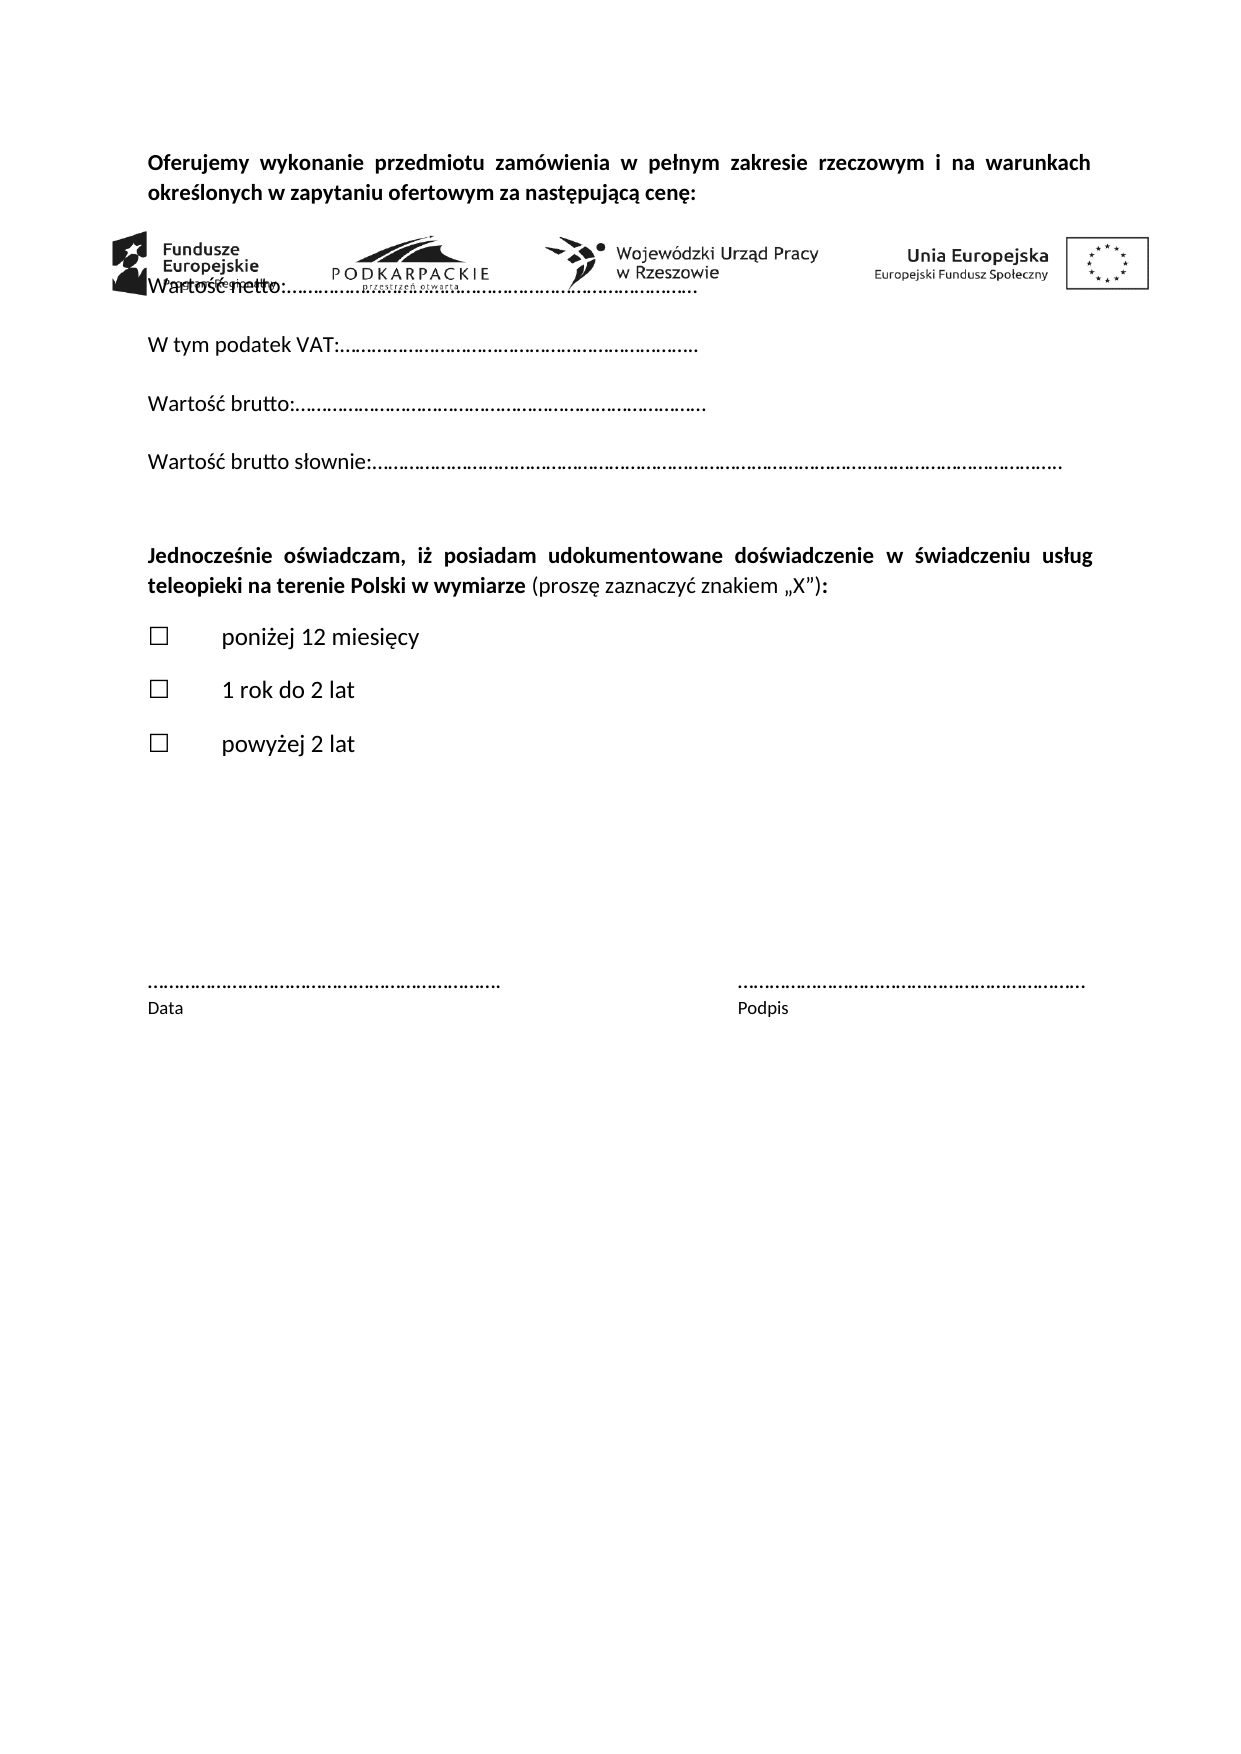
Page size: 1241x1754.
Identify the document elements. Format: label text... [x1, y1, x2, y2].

text Oferujemy wykonanie przedmiotu zamówienia w pełnym zakresie rzeczowym i na warunkach określonych w zapytaniu ofertowym za następującą cenę: [148, 148, 1093, 206]
text 1 rok do 2 lat [148, 672, 1093, 706]
text poniżej 12 miesięcy [148, 618, 1093, 652]
text Data Podpis [148, 996, 1093, 1019]
text Wartość netto:…………………………………………………………………… [148, 272, 1093, 299]
picture [40, 164, 1220, 328]
text …………………………………………………………. ………………………………………………………… [148, 966, 1093, 994]
text Wartość brutto:…………………………………………………………………… [148, 389, 1093, 417]
text Wartość brutto słownie:………………………………………………………………………………………………………………….. [148, 447, 1093, 476]
text powyżej 2 lat [148, 725, 1093, 759]
text W tym podatek VAT:………………………………………………………….. [148, 330, 1093, 358]
text Jednocześnie oświadczam, iż posiadam udokumentowane doświadczenie w świadczeniu usług teleopieki na terenie Polski w wymiarze (proszę zaznaczyć znakiem „X”): [148, 541, 1093, 599]
